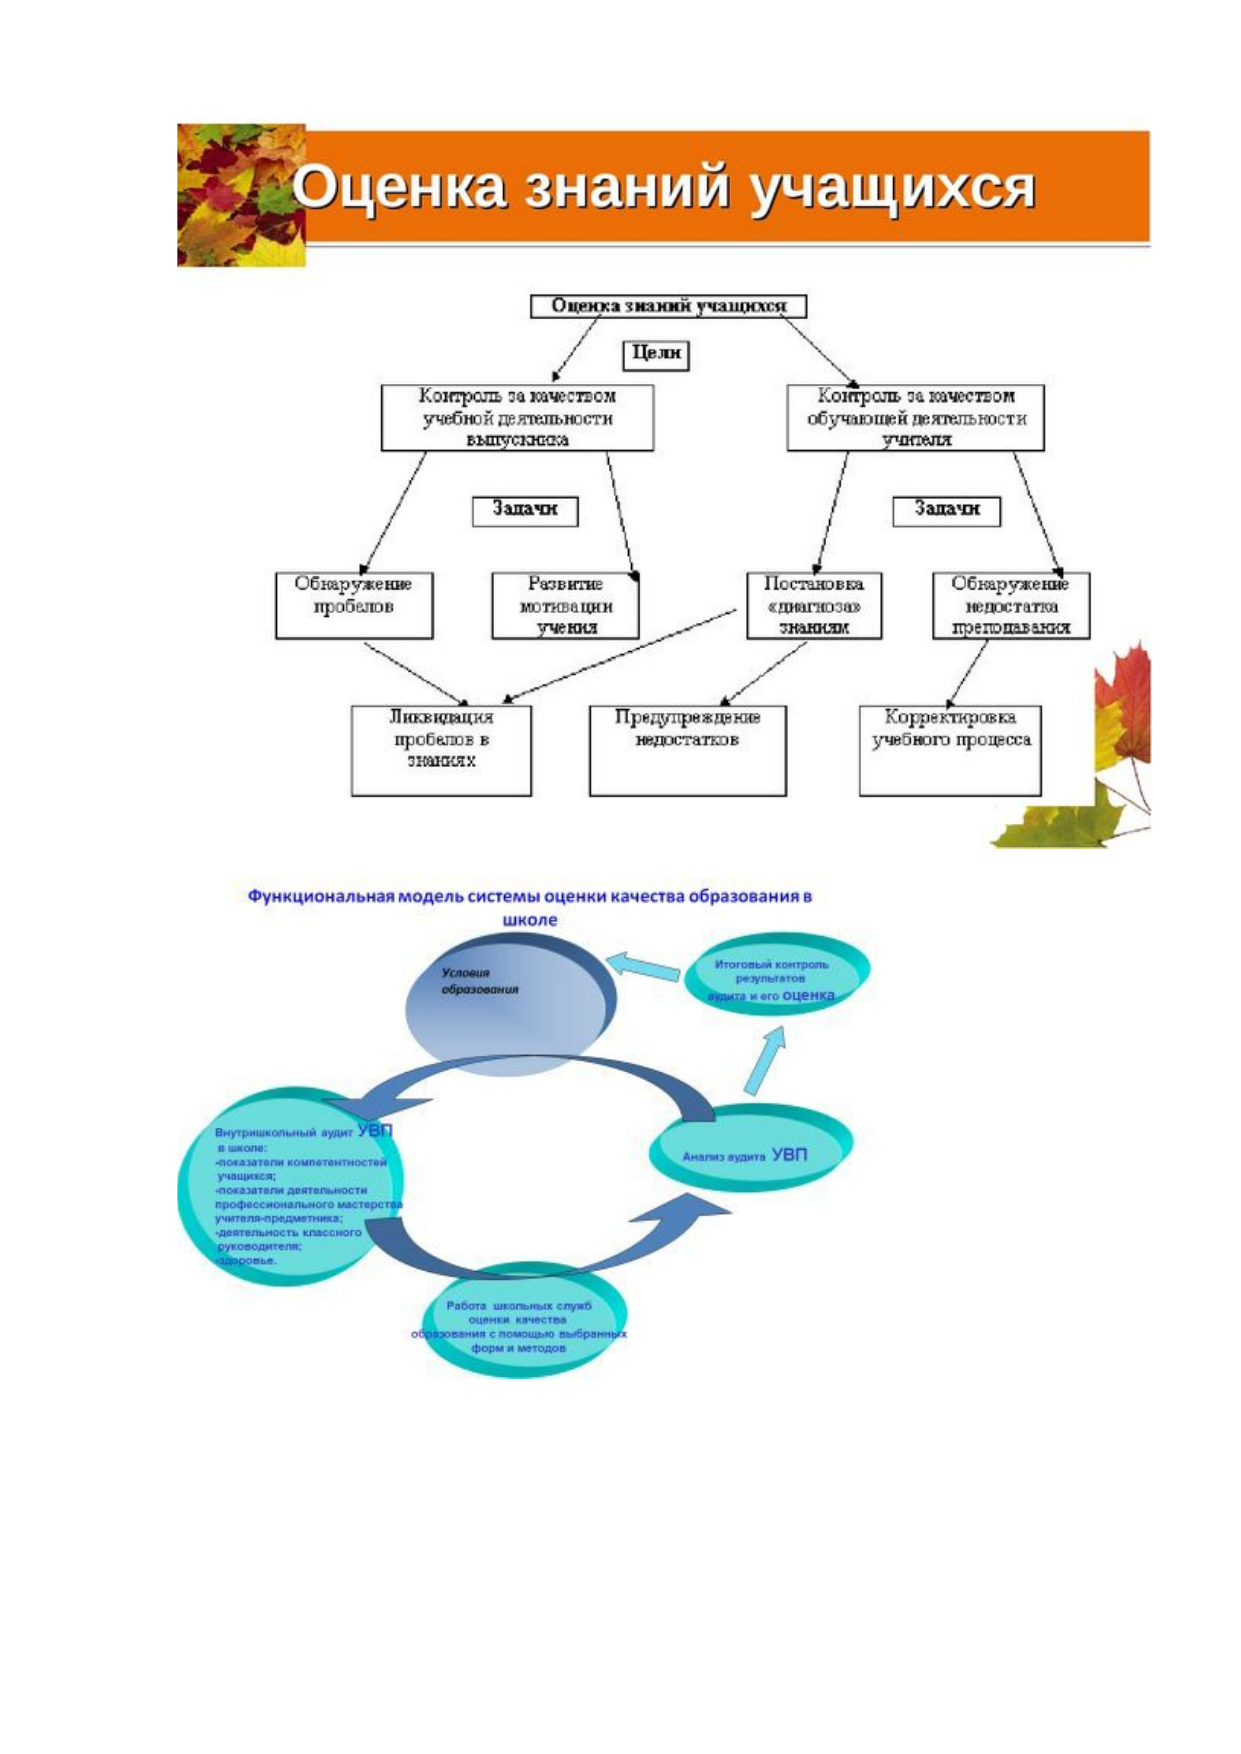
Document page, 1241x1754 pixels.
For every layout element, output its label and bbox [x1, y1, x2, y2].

picture [177, 853, 878, 1379]
picture [177, 118, 1152, 849]
